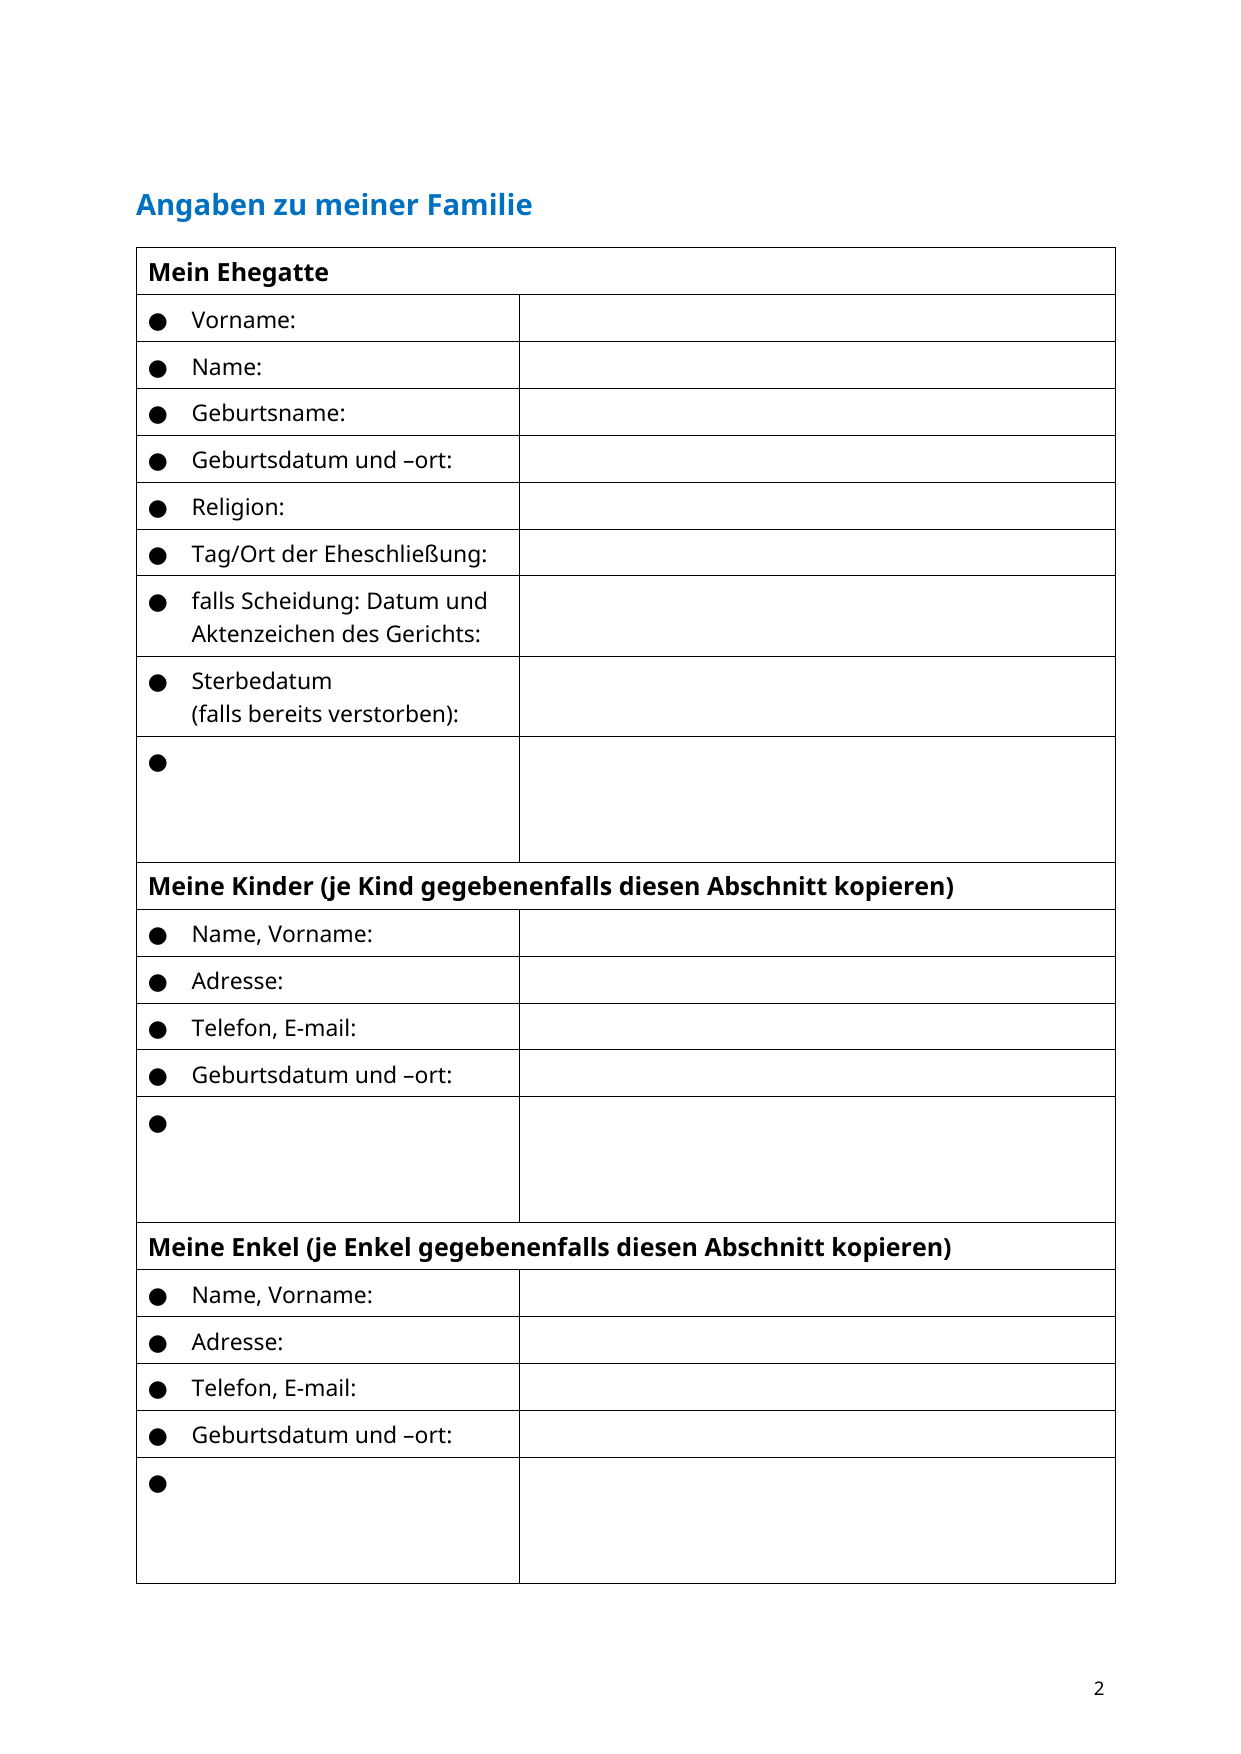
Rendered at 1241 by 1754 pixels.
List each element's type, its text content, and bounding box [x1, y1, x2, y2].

table_cell ● [137, 1097, 180, 1222]
table_cell Name, Vorname: [180, 910, 519, 956]
table_cell [520, 436, 1115, 482]
table_cell Telefon, E-mail: [180, 1004, 519, 1049]
table_cell Tag/Ort der Eheschließung: [180, 530, 519, 575]
table_cell [520, 1364, 1115, 1410]
table_cell Name: [180, 342, 519, 388]
table_cell ● [137, 342, 180, 388]
table_cell ● [137, 910, 180, 956]
table_cell [520, 483, 1115, 528]
table_cell ● [137, 436, 180, 482]
table_cell ● [137, 1364, 180, 1410]
table_cell Meine Kinder (je Kind gegebenenfalls diesen Abschnitt kopieren) [137, 863, 1115, 909]
table_cell ● [137, 657, 180, 736]
table_cell Geburtsdatum und –ort: [180, 436, 519, 482]
table_cell [520, 342, 1115, 388]
table_cell [520, 910, 1115, 956]
table_cell [520, 657, 1115, 736]
table_cell Religion: [180, 483, 519, 528]
table_cell [520, 1270, 1115, 1316]
table_cell ● [137, 1458, 180, 1583]
table_cell ● [137, 576, 180, 656]
table_cell [520, 1004, 1115, 1049]
table_cell ● [137, 1317, 180, 1363]
table_cell ● [137, 1411, 180, 1457]
table_cell ● [137, 389, 180, 435]
table_cell [520, 1097, 1115, 1222]
table_cell ● [137, 737, 180, 862]
table_cell ● [137, 957, 180, 1002]
table_cell Geburtsname: [180, 389, 519, 435]
table_cell Geburtsdatum und –ort: [180, 1411, 519, 1457]
table_cell Name, Vorname: [180, 1270, 519, 1316]
table_cell [180, 737, 519, 862]
table_cell [180, 1458, 519, 1583]
table_cell [520, 737, 1115, 862]
table_cell [180, 1097, 519, 1222]
table_cell ● [137, 483, 180, 528]
table_header Mein Ehegatte [137, 248, 1115, 294]
table_cell Adresse: [180, 957, 519, 1002]
text Angaben zu meiner Familie [136, 189, 1104, 222]
table_cell [520, 389, 1115, 435]
table_cell [520, 1458, 1115, 1583]
table_cell [520, 957, 1115, 1002]
table_cell ● [137, 530, 180, 575]
table_cell Adresse: [180, 1317, 519, 1363]
table_cell Vorname: [180, 295, 519, 341]
table_cell Telefon, E-mail: [180, 1364, 519, 1410]
table_cell Sterbedatum (falls bereits verstorben): [180, 657, 519, 736]
table_cell [520, 295, 1115, 341]
table_cell [520, 1050, 1115, 1096]
table_cell Meine Enkel (je Enkel gegebenenfalls diesen Abschnitt kopieren) [137, 1223, 1115, 1269]
table_cell ● [137, 1050, 180, 1096]
table_cell Geburtsdatum und –ort: [180, 1050, 519, 1096]
table_cell [520, 530, 1115, 575]
table_cell ● [137, 1270, 180, 1316]
table_cell ● [137, 295, 180, 341]
table_cell falls Scheidung: Datum und Aktenzeichen des Gerichts: [180, 576, 519, 656]
table_cell [520, 1411, 1115, 1457]
table_cell [520, 1317, 1115, 1363]
table_cell ● [137, 1004, 180, 1049]
table_cell [520, 576, 1115, 656]
